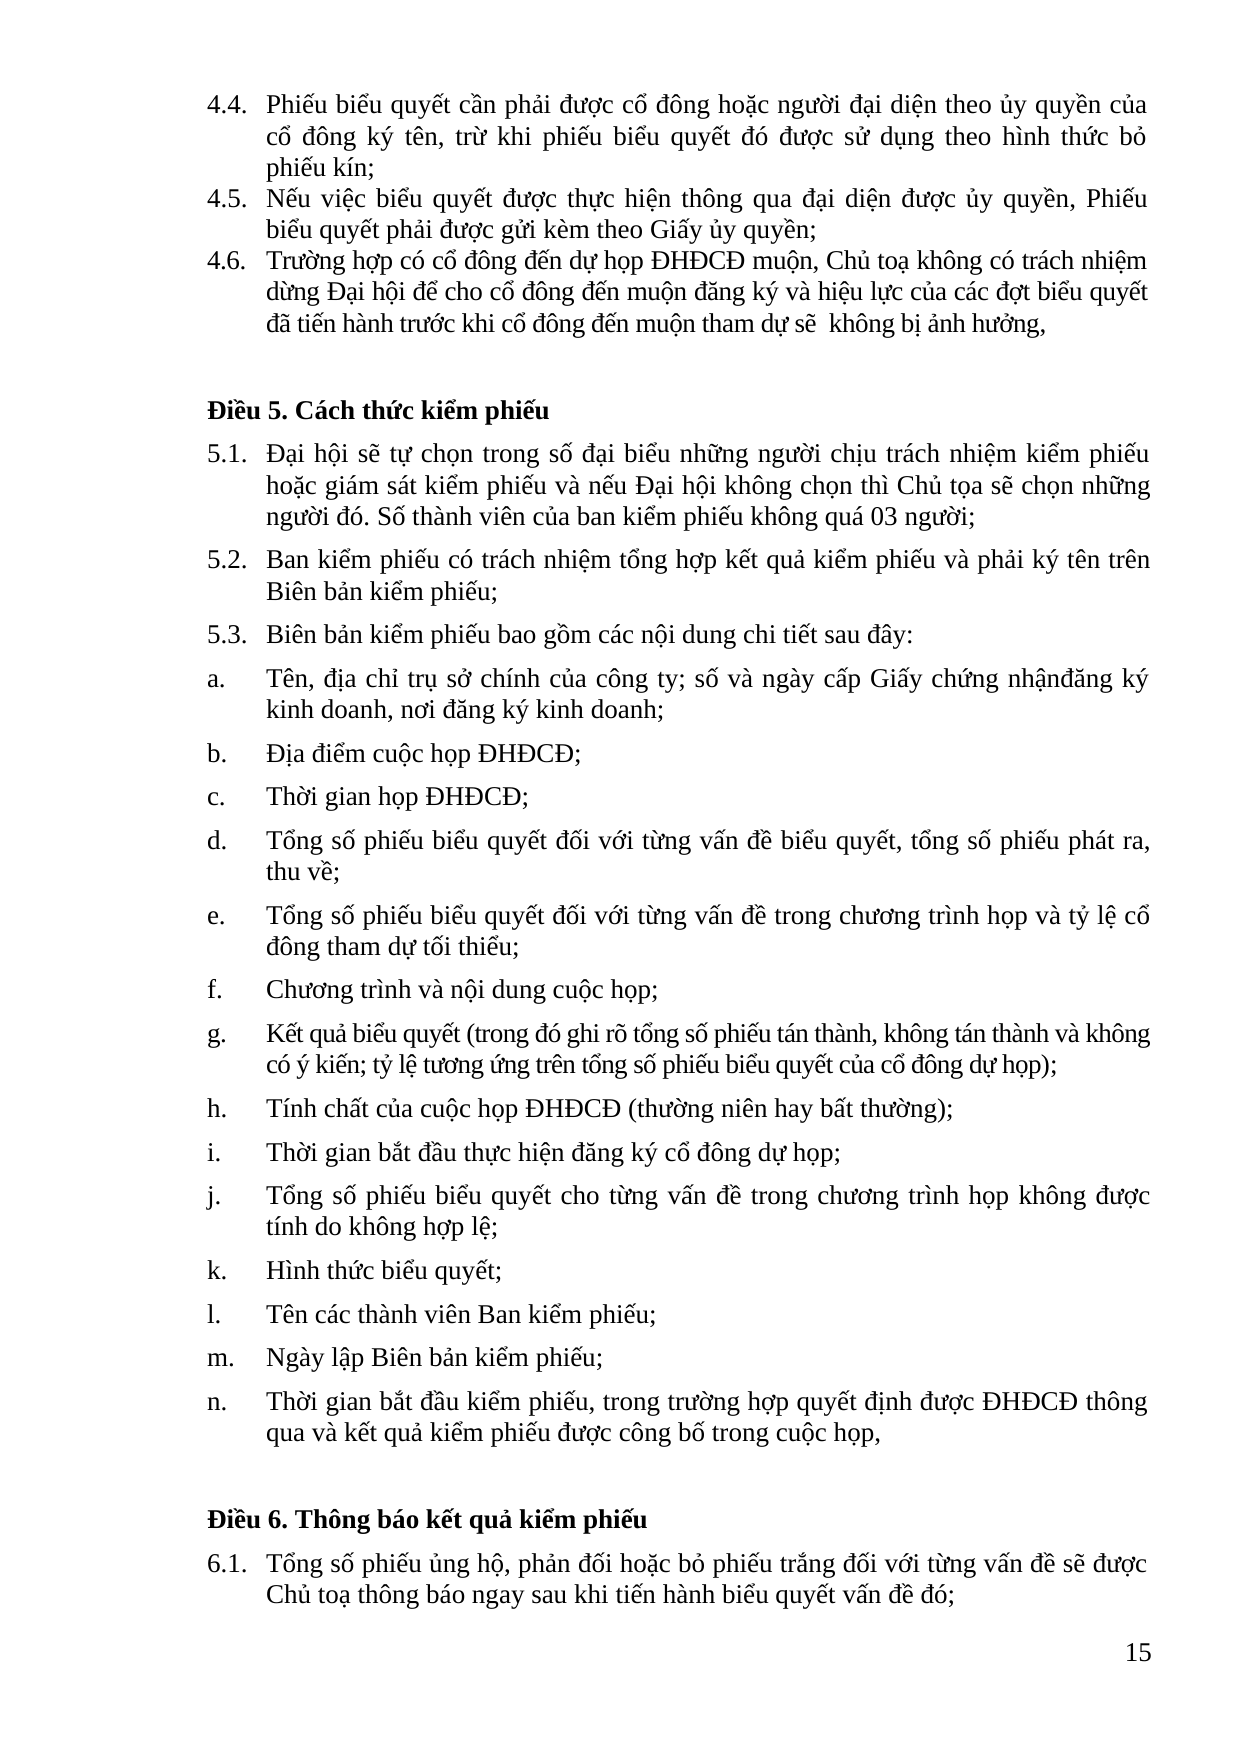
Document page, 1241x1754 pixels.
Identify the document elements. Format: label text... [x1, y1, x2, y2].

list Kết quả biểu quyết (trong đó ghi rõ tổng số phiếu tán thành, không tán thành và không có ý kiến; tỷ lệ tương ứng trên tổng số phiếu biểu quyết của cổ đông dự họp); [207, 1017, 1152, 1079]
list Biên bản kiểm phiếu bao gồm các nội dung chi tiết sau đây: [207, 618, 1152, 649]
list Thời gian bắt đầu thực hiện đăng ký cổ đông dự họp; [207, 1136, 1152, 1167]
list Thời gian họp ĐHĐCĐ; [207, 780, 1152, 812]
list Ngày lập Biên bản kiểm phiếu; [207, 1341, 1148, 1373]
list Tổng số phiếu biểu quyết đối với từng vấn đề biểu quyết, tổng số phiếu phát ra, thu về; [207, 824, 1152, 886]
list Phiếu biểu quyết cần phải được cổ đông hoặc người đại diện theo ủy quyền của cổ đông ký tên, trừ khi phiếu biểu quyết đó được sử dụng theo hình thức bỏ phiếu kín; [207, 89, 1148, 182]
list Tổng số phiếu biểu quyết đối với từng vấn đề trong chương trình họp và tỷ lệ cổ đông tham dự tối thiểu; [207, 899, 1152, 961]
list Tên các thành viên Ban kiểm phiếu; [207, 1298, 1152, 1329]
list Địa điểm cuộc họp ĐHĐCĐ; [207, 737, 1152, 768]
list Tên, địa chỉ trụ sở chính của công ty; số và ngày cấp Giấy chứng nhậnđăng ký kinh doanh, nơi đăng ký kinh doanh; [207, 662, 1152, 724]
list Thời gian bắt đầu kiểm phiếu, trong trường hợp quyết định được ĐHĐCĐ thông qua và kết quả kiểm phiếu được công bố trong cuộc họp, [207, 1385, 1148, 1447]
list Tính chất của cuộc họp ĐHĐCĐ (thường niên hay bất thường); [207, 1092, 1152, 1123]
list Hình thức biểu quyết; [207, 1254, 1152, 1285]
list Trường hợp có cổ đông đến dự họp ĐHĐCĐ muộn, Chủ toạ không có trách nhiệm dừng Đại hội để cho cổ đông đến muộn đăng ký và hiệu lực của các đợt biểu quyết đã tiến hành trước khi cổ đông đến muộn tham dự sẽ không bị ảnh hưởng, [207, 244, 1148, 338]
list Chương trình và nội dung cuộc họp; [207, 974, 1152, 1005]
list Tổng số phiếu ủng hộ, phản đối hoặc bỏ phiếu trắng đối với từng vấn đề sẽ được Chủ toạ thông báo ngay sau khi tiến hành biểu quyết vấn đề đó; [207, 1547, 1148, 1609]
list Ban kiểm phiếu có trách nhiệm tổng hợp kết quả kiểm phiếu và phải ký tên trên Biên bản kiểm phiếu; [207, 543, 1152, 606]
list Tổng số phiếu biểu quyết cho từng vấn đề trong chương trình họp không được tính do không hợp lệ; [207, 1179, 1152, 1242]
list Nếu việc biểu quyết được thực hiện thông qua đại diện được ủy quyền, Phiếu biểu quyết phải được gửi kèm theo Giấy ủy quyền; [207, 182, 1148, 244]
list Đại hội sẽ tự chọn trong số đại biểu những người chịu trách nhiệm kiểm phiếu hoặc giám sát kiểm phiếu và nếu Đại hội không chọn thì Chủ tọa sẽ chọn những người đó. Số thành viên của ban kiểm phiếu không quá 03 người; [207, 438, 1152, 531]
text Điều 6. Thông báo kết quả kiểm phiếu [207, 1503, 1148, 1535]
text Điều 5. Cách thức kiểm phiếu [207, 394, 1148, 425]
